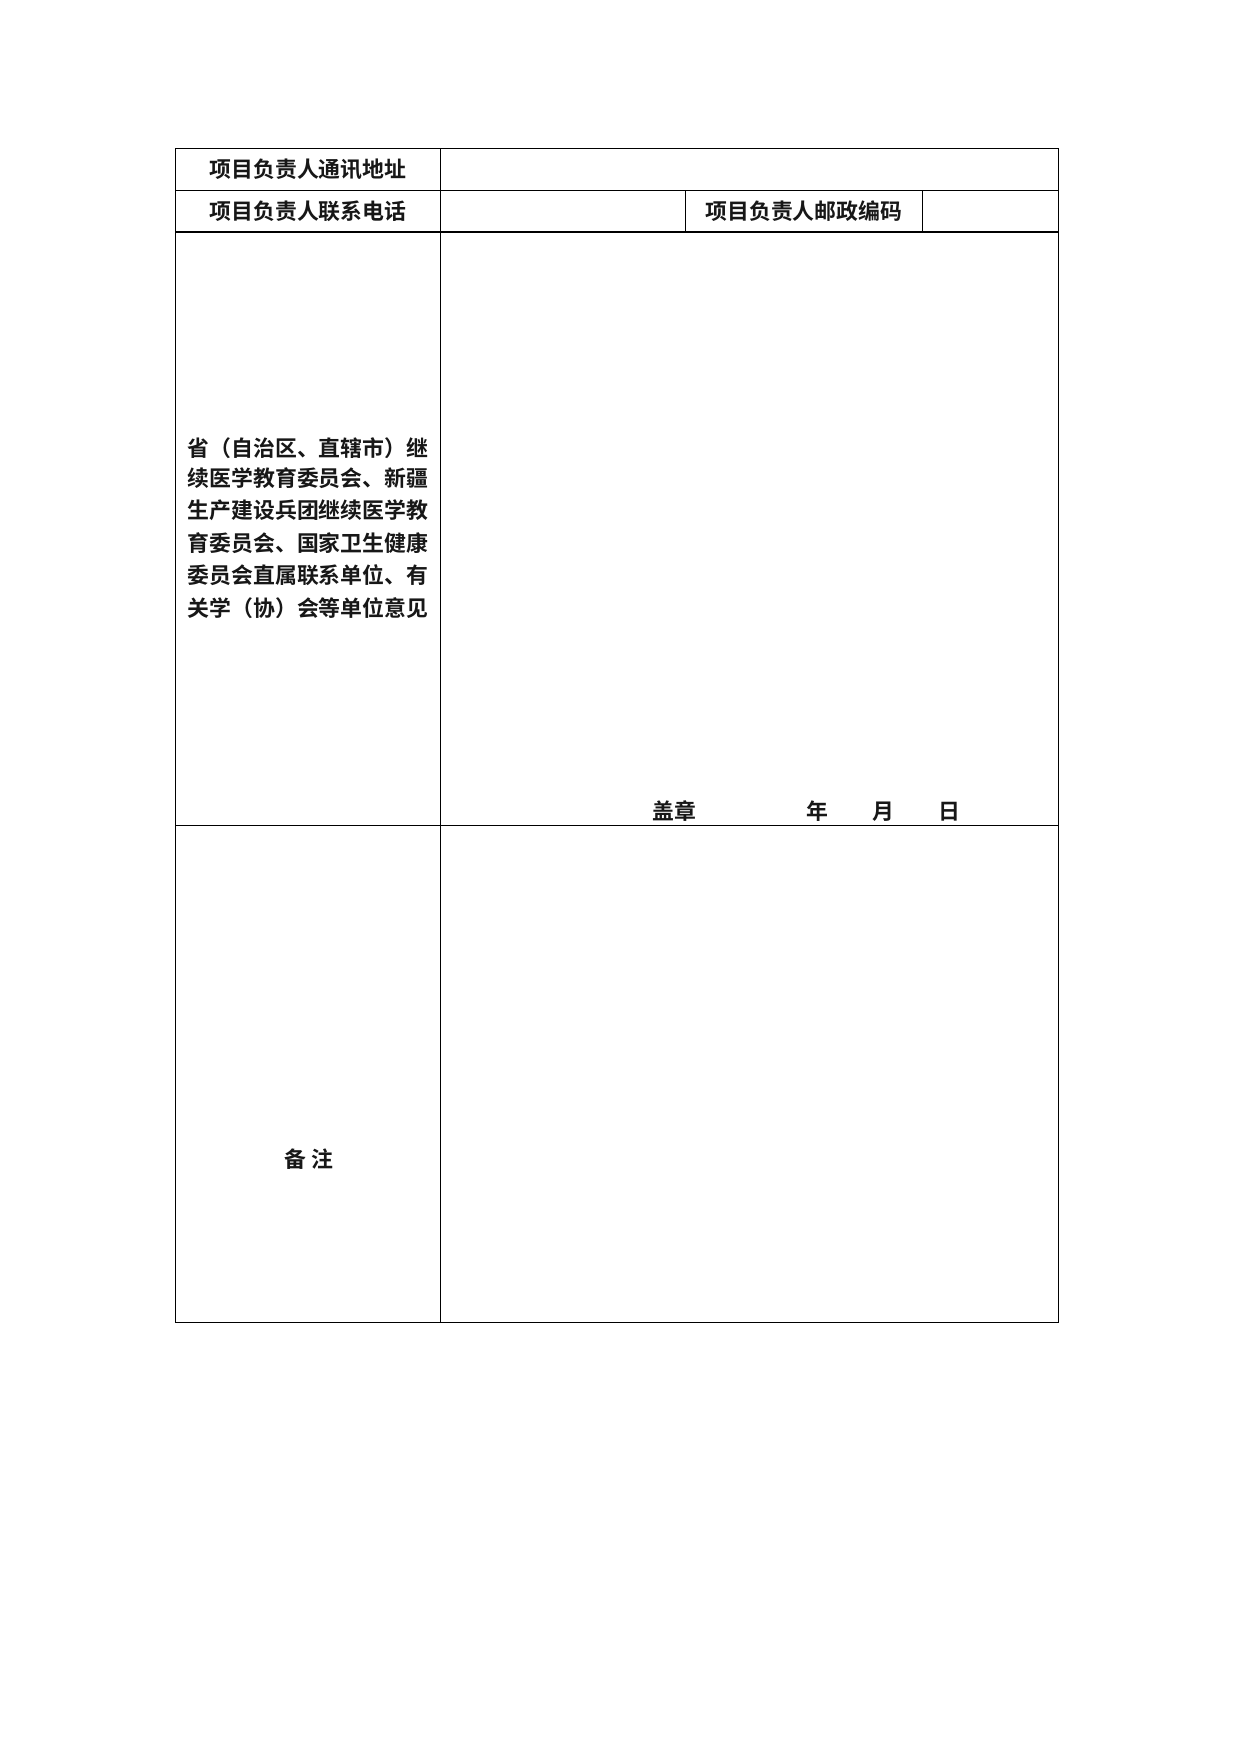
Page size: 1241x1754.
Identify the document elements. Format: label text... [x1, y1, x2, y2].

table_cell 省（自治区、直辖市）继 [176, 233, 440, 463]
table_cell 备 注 [176, 826, 440, 1322]
table_cell 项目负责人邮政编码 [686, 191, 922, 231]
table_cell 年 [751, 233, 850, 825]
table_cell [441, 826, 1058, 1322]
table_cell 委员会直属联系单位、有 [176, 561, 440, 593]
table_header [441, 149, 1058, 190]
table_cell 关学（协）会等单位意见 [176, 594, 440, 825]
table_cell [923, 191, 1058, 231]
table_cell 盖章 [441, 233, 751, 825]
table_cell 月 [850, 233, 922, 825]
table_header 项目负责人通讯地址 [176, 149, 440, 190]
table_cell 项目负责人联系电话 [176, 191, 440, 231]
table_cell [441, 191, 685, 231]
table_cell 生产建设兵团继续医学教 [176, 496, 440, 528]
table_cell 育委员会、国家卫生健康 [176, 529, 440, 561]
table_cell 日 [923, 233, 1058, 825]
table_cell 续医学教育委员会、新疆 [176, 464, 440, 496]
